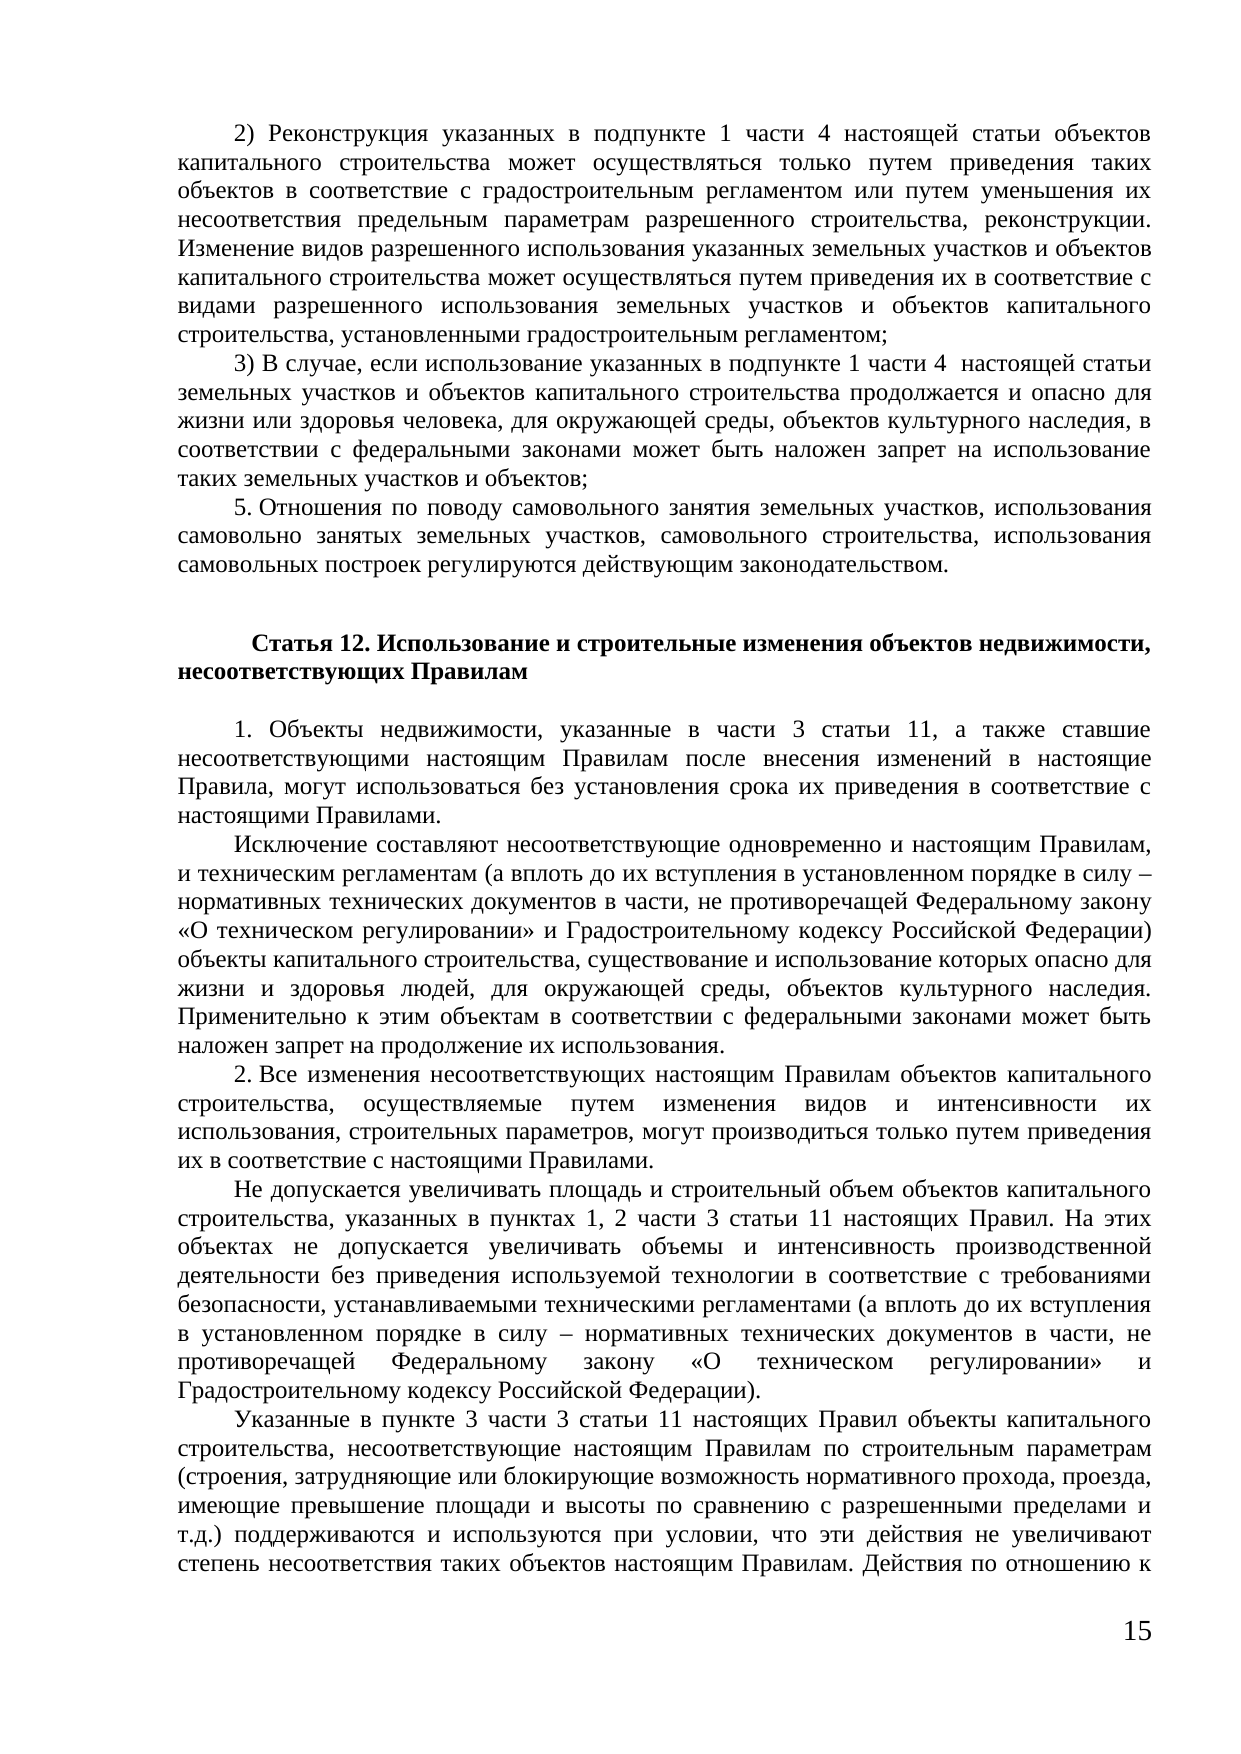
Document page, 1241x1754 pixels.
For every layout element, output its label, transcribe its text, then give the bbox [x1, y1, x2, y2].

text 2. Все изменения несоответствующих настоящим Правилам объектов капитального строительства, осуществляемые путем изменения видов и интенсивности их использования, строительных параметров, могут производиться только путем приведения их в соответствие с настоящими Правилами. [177, 1059, 1152, 1174]
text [177, 1404, 1152, 1576]
text Статья 12. Использование и строительные изменения объектов недвижимости, несоответствующих Правилам [177, 628, 1152, 685]
text 1. Объекты недвижимости, указанные в части 3 статьи 11, а также ставшие несоответствующими настоящим Правилам после внесения изменений в настоящие Правила, могут использоваться без установления срока их приведения в соответствие с настоящими Правилами. [177, 714, 1152, 829]
text 3) В случае, если использование указанных в подпункте 1 части 4 настоящей статьи земельных участков и объектов капитального строительства продолжается и опасно для жизни или здоровья человека, для окружающей среды, объектов культурного наследия, в соответствии с федеральными законами может быть наложен запрет на использование таких земельных участков и объектов; [177, 348, 1152, 492]
text Не допускается увеличивать площадь и строительный объем объектов капитального строительства, указанных в пунктах 1, 2 части 3 статьи 11 настоящих Правил. На этих объектах не допускается увеличивать объемы и интенсивность производственной деятельности без приведения используемой технологии в соответствие с требованиями безопасности, устанавливаемыми техническими регламентами (а вплоть до их вступления в установленном порядке в силу – нормативных технических документов в части, не противоречащей Федеральному закону «О техническом регулировании» и Градостроительному кодексу Российской Федерации). [177, 1174, 1152, 1404]
text 5. Отношения по поводу самовольного занятия земельных участков, использования самовольно занятых земельных участков, самовольного строительства, использования самовольных построек регулируются действующим законодательством. [177, 492, 1152, 578]
text Исключение составляют несоответствующие одновременно и настоящим Правилам, и техническим регламентам (а вплоть до их вступления в установленном порядке в силу – нормативных технических документов в части, не противоречащей Федеральному закону «О техническом регулировании» и Градостроительному кодексу Российской Федерации) объекты капитального строительства, существование и использование которых опасно для жизни и здоровья людей, для окружающей среды, объектов культурного наследия. Применительно к этим объектам в соответствии с федеральными законами может быть наложен запрет на продолжение их использования. [177, 829, 1152, 1059]
text 2) Реконструкция указанных в подпункте 1 части 4 настоящей статьи объектов капитального строительства может осуществляться только путем приведения таких объектов в соответствие с градостроительным регламентом или путем уменьшения их несоответствия предельным параметрам разрешенного строительства, реконструкции. Изменение видов разрешенного использования указанных земельных участков и объектов капитального строительства может осуществляться путем приведения их в соответствие с видами разрешенного использования земельных участков и объектов капитального строительства, установленными градостроительным регламентом; [177, 118, 1152, 348]
